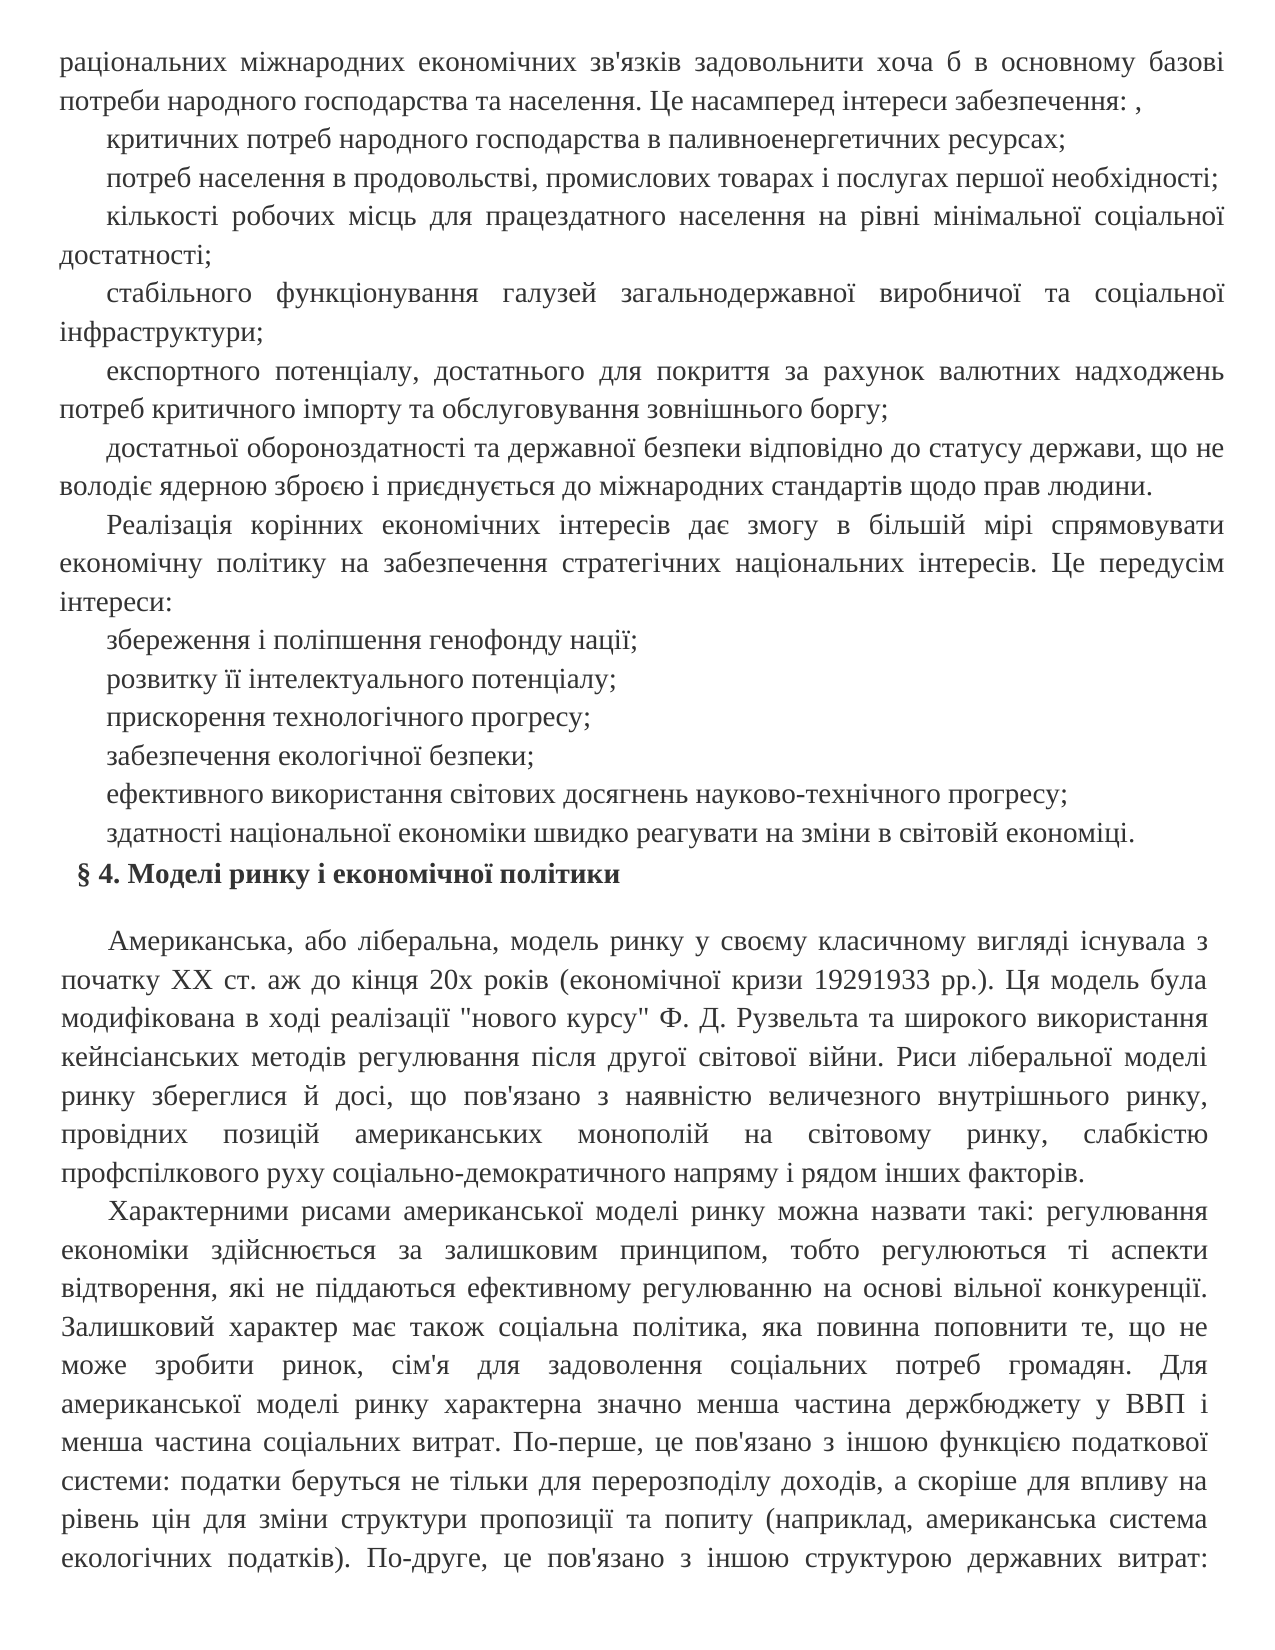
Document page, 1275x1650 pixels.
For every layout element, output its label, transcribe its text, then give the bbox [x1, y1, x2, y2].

text кількості робочих місць для працездатного населення на рівні мінімальної соціальної достатності; [59, 198, 1226, 271]
text достатньої обороноздатності та державної безпеки відповідно до статусу держави, що не володіє ядерною зброєю і приєднується до міжнародних стандартів щодо прав людини. [59, 430, 1226, 502]
text критичних потреб народного господарства в паливноенергетичних ресурсах; [59, 121, 1226, 155]
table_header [60, 855, 1211, 1575]
text Реалізація корінних економічних інтересів дає змогу в більшій мірі спрямовувати економічну політику на забезпечення стратегічних національних інтересів. Це передусім інтереси: [59, 507, 1226, 617]
text прискорення технологічного прогресу; [59, 699, 1226, 733]
text стабільного функціонування галузей загальнодержавної виробничої та соціальної інфраструктури; [59, 276, 1226, 348]
text здатності національної економіки швидко реагувати на зміни в світовій економіці. [59, 815, 1226, 849]
text експортного потенціалу, достатнього для покриття за рахунок валютних надходжень потреб критичного імпорту та обслуговування зовнішнього боргу; [59, 353, 1226, 425]
text забезпечення екологічної безпеки; [59, 738, 1226, 772]
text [59, 44, 1226, 116]
text потреб населення в продовольстві, промислових товарах і послугах першої необхідності; [59, 160, 1226, 193]
text ефективного використання світових досягнень науково-технічного прогресу; [59, 777, 1226, 810]
text розвитку її інтелектуального потенціалу; [59, 661, 1226, 694]
text збереження і поліпшення генофонду нації; [59, 622, 1226, 656]
